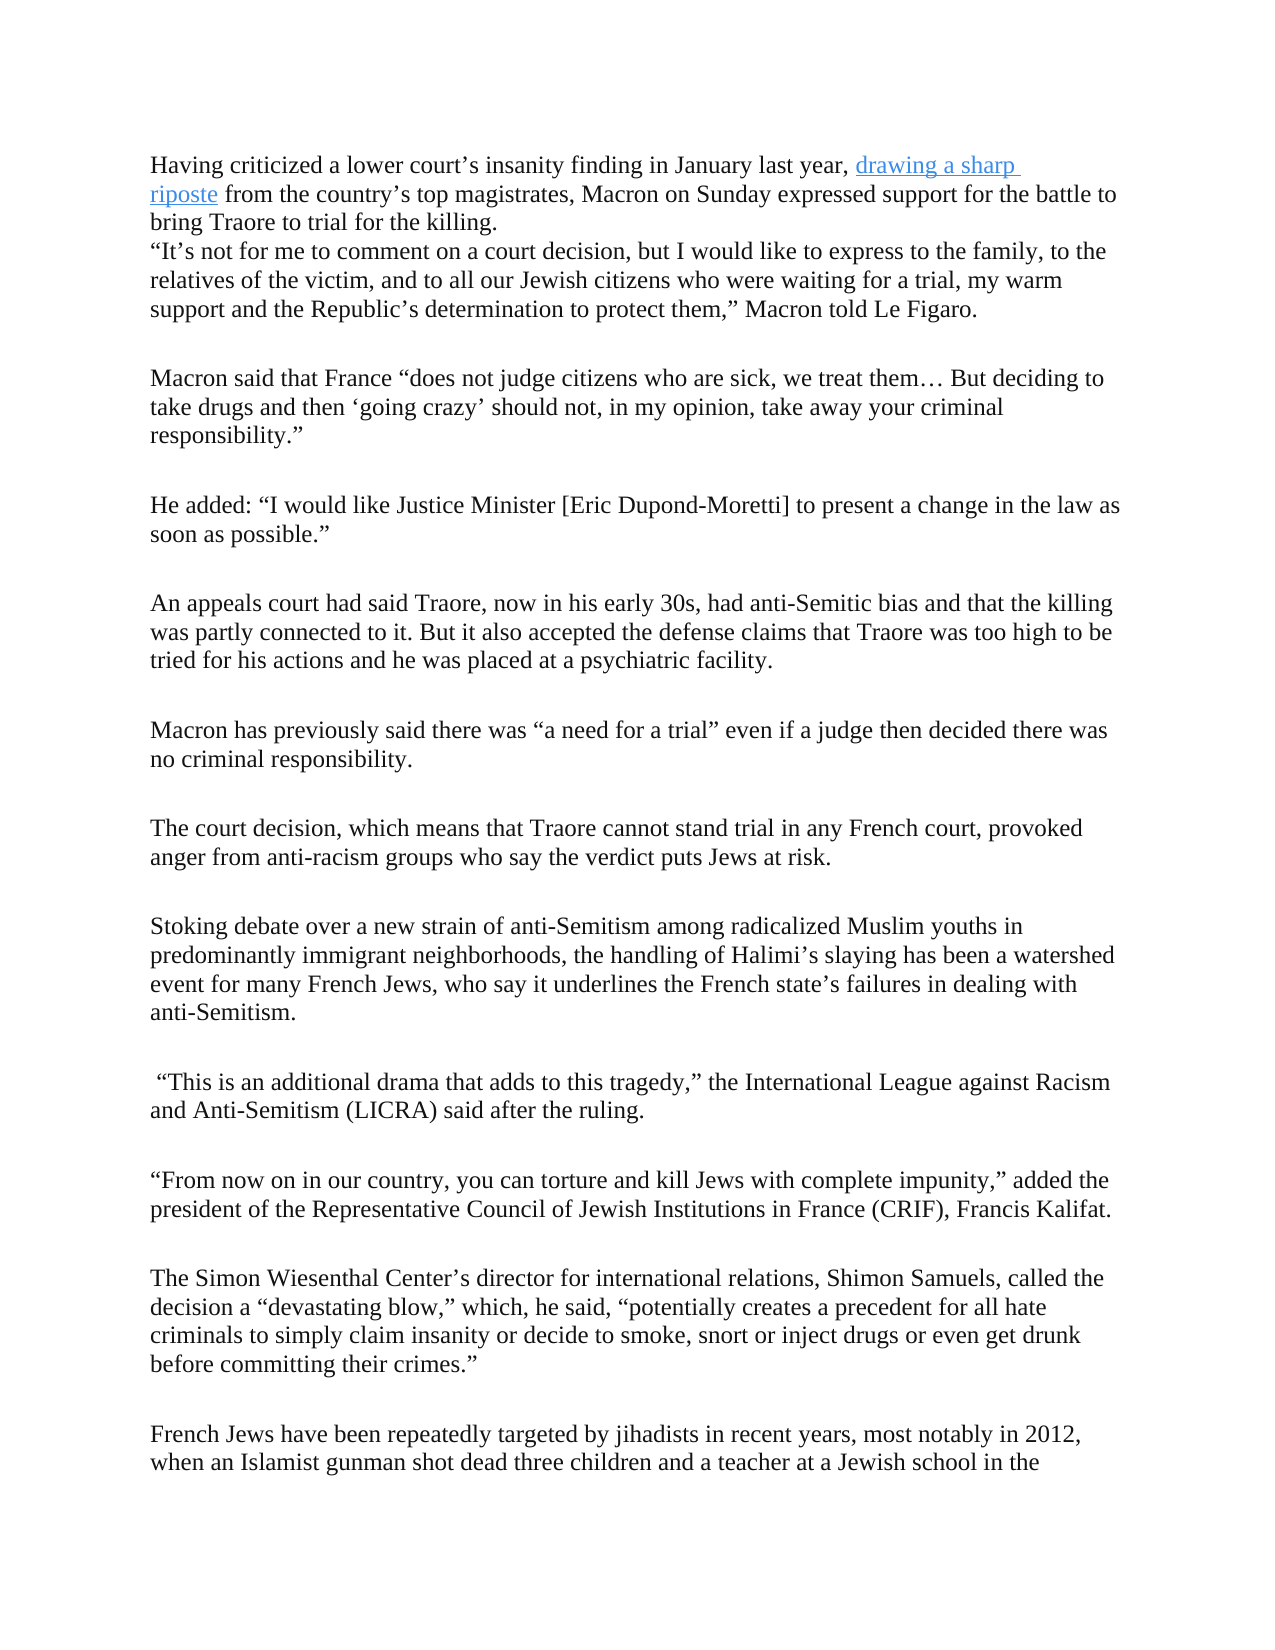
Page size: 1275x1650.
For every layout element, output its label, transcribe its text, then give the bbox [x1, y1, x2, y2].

text “It’s not for me to comment on a court decision, but I would like to express to the family, to the relatives of the victim, and to all our Jewish citizens who were waiting for a trial, my warm support and the Republic’s determination to protect them,” Macron told Le Figaro. [150, 236, 1125, 322]
text Macron said that France “does not judge citizens who are sick, we treat them… But deciding to take drugs and then ‘going crazy’ should not, in my opinion, take away your criminal responsibility.” [150, 363, 1125, 449]
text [150, 1419, 1125, 1476]
text The court decision, which means that Traore cannot stand trial in any French court, provoked anger from anti-racism groups who say the verdict puts Jews at risk. [150, 813, 1125, 871]
text Stoking debate over a new strain of anti-Semitism among radicalized Muslim youths in predominantly immigrant neighborhoods, the handling of Halimi’s slaying has been a watershed event for many French Jews, who say it underlines the French state’s failures in dealing with anti-Semitism. [150, 911, 1125, 1026]
text “From now on in our country, you can torture and kill Jews with complete impunity,” added the president of the Representative Council of Jewish Institutions in France (CRIF), Francis Kalifat. [150, 1165, 1125, 1222]
text He added: “I would like Justice Minister [Eric Dupond-Moretti] to present a change in the law as soon as possible.” [150, 490, 1125, 547]
text An appeals court had said Traore, now in his early 30s, had anti-Semitic bias and that the killing was partly connected to it. But it also accepted the defense claims that Traore was too high to be tried for his actions and he was placed at a psychiatric facility. [150, 588, 1125, 674]
text The Simon Wiesenthal Center’s director for international relations, Shimon Samuels, called the decision a “devastating blow,” which, he said, “potentially creates a precedent for all hate criminals to simply claim insanity or decide to smoke, snort or inject drugs or even get drunk before committing their crimes.” [150, 1263, 1125, 1378]
text Having criticized a lower court’s insanity finding in January last year, drawing a sharp riposte from the country’s top magistrates, Macron on Sunday expressed support for the battle to bring Traore to trial for the killing. [150, 150, 1125, 236]
text “This is an additional drama that adds to this tragedy,” the International League against Racism and Anti-Semitism (LICRA) said after the ruling. [150, 1067, 1125, 1124]
text Macron has previously said there was “a need for a trial” even if a judge then decided there was no criminal responsibility. [150, 715, 1125, 772]
